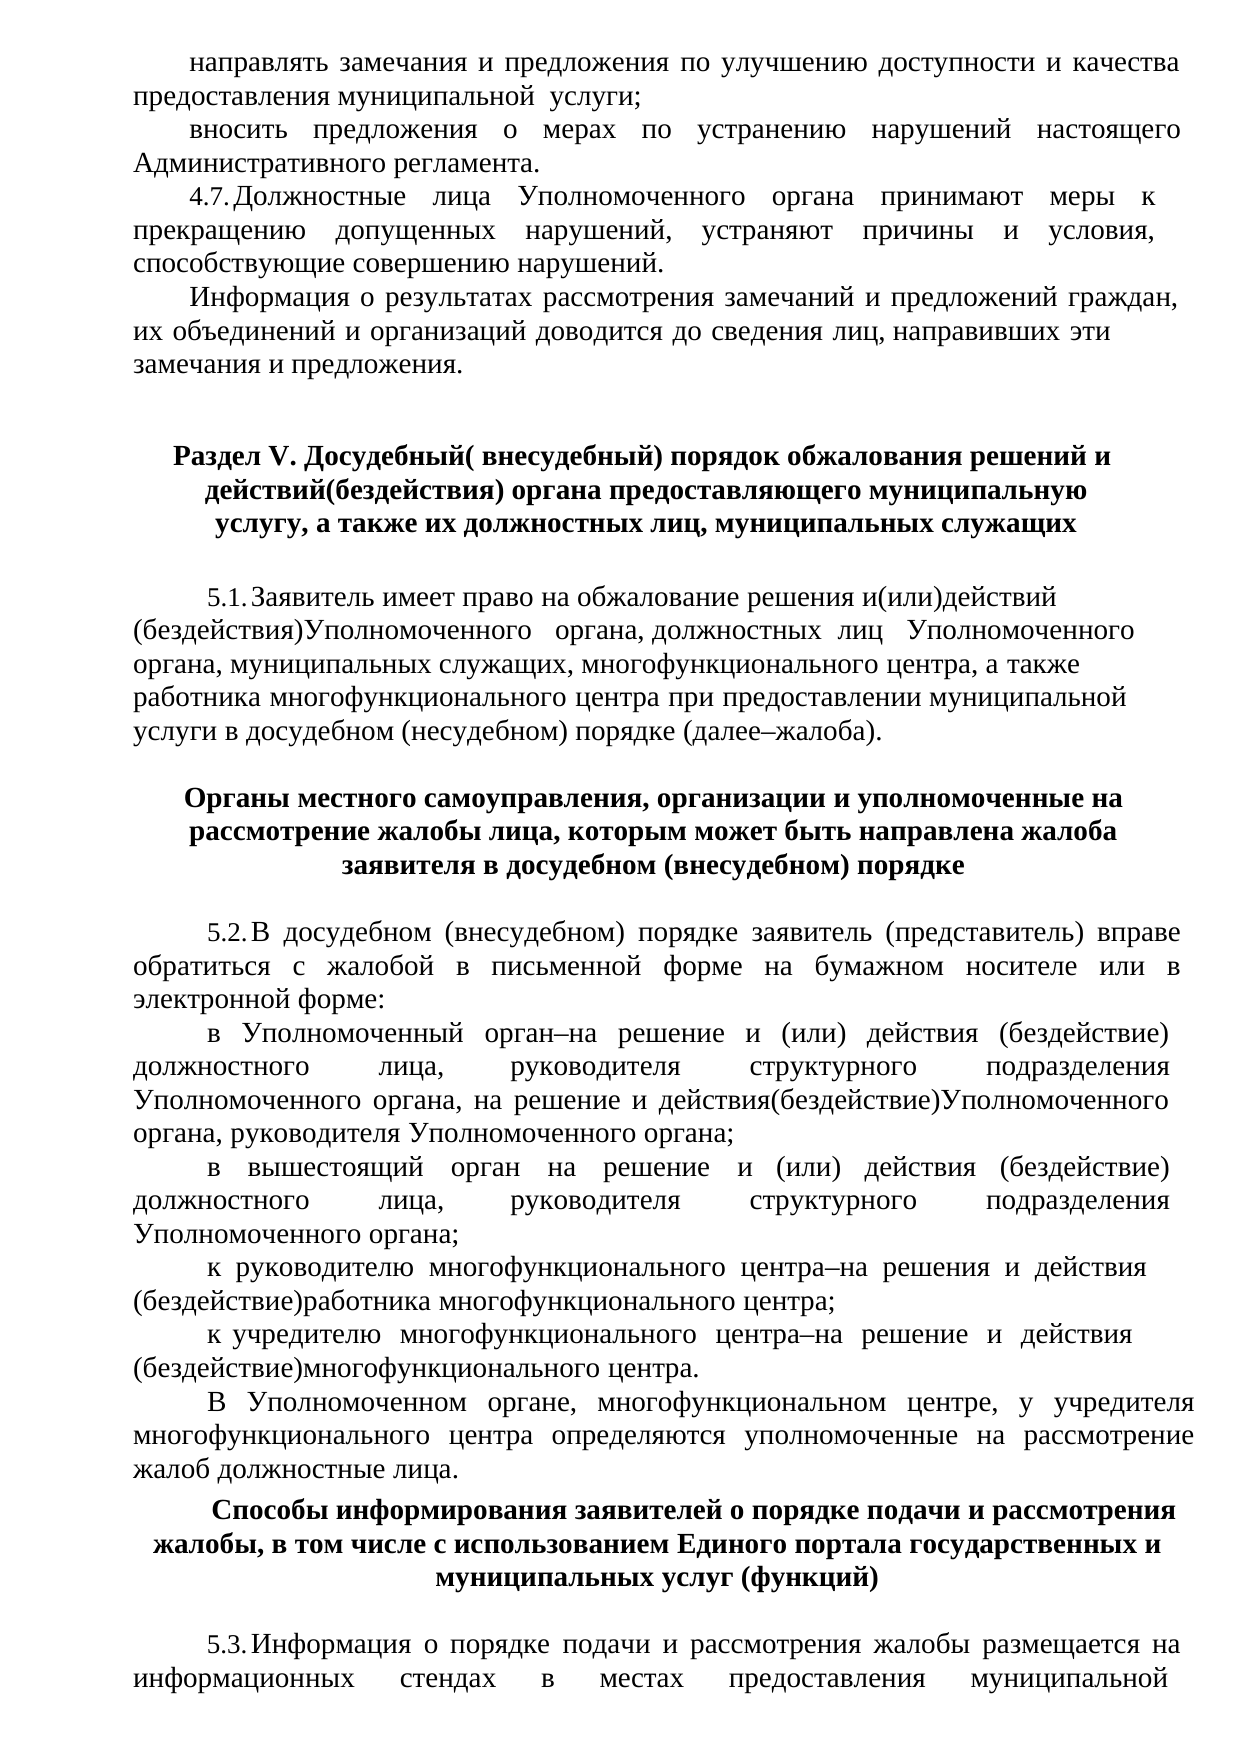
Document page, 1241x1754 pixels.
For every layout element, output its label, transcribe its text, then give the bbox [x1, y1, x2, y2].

text (бездействие)работника многофункционального центра; [133, 1283, 1194, 1317]
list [133, 1627, 1181, 1694]
text в Уполномоченный орган–на решение и (или) действия (бездействие) должностного лица, руководителя структурного подразделения Уполномоченного органа, на решение и действия(бездействие)Уполномоченного органа, руководителя Уполномоченного органа; [133, 1015, 1170, 1149]
text (бездействие)многофункционального центра. [133, 1350, 1194, 1384]
subtitle Способы информирования заявителей о порядке подачи и рассмотрения жалобы, в том числе с использованием Единого портала государственных и [153, 1492, 1178, 1559]
list В досудебном (внесудебном) порядке заявитель (представитель) вправе обратиться с жалобой в письменной форме на бумажном носителе или в электронной форме: [133, 914, 1181, 1015]
subtitle Раздел V. Досудебный( внесудебный) порядок обжалования решений и действий(бездействия) органа предоставляющего муниципальную услугу, а также их должностных лиц, муниципальных служащих [163, 438, 1122, 539]
text муниципальных услуг (функций) [435, 1559, 1194, 1593]
text к учредителю многофункционального центра–на решение и действия [207, 1317, 1194, 1350]
text в вышестоящий орган на решение и (или) действия (бездействие) должностного лица, руководителя структурного подразделения Уполномоченного органа; [133, 1149, 1170, 1249]
text В Уполномоченном органе, многофункциональном центре, у учредителя многофункционального центра определяются уполномоченные на рассмотрение жалоб должностные лица. [133, 1384, 1194, 1484]
list Заявитель имеет право на обжалование решения и(или)действий (бездействия)Уполномоченного органа, должностных лиц Уполномоченного органа, муниципальных служащих, многофункционального центра, а также работника многофункционального центра при предоставлении муниципальной услуги в досудебном (несудебном) порядке (далее–жалоба). [133, 579, 1164, 746]
text к руководителю многофункционального центра–на решения и действия [207, 1249, 1194, 1283]
text вносить предложения о мерах по устранению нарушений настоящего Административного регламента. [133, 111, 1181, 178]
text Информация о результатах рассмотрения замечаний и предложений граждан, их объединений и организаций доводится до сведения лиц, направивших эти замечания и предложения. [133, 279, 1194, 380]
list Должностные лица Уполномоченного органа принимают меры к прекращению допущенных нарушений, устраняют причины и условия, способствующие совершению нарушений. [133, 178, 1155, 279]
text направлять замечания и предложения по улучшению доступности и качества предоставления муниципальной услуги; [133, 44, 1181, 111]
subtitle Органы местного самоуправления, организации и уполномоченные на рассмотрение жалобы лица, которым может быть направлена жалоба заявителя в досудебном (внесудебном) порядке [139, 780, 1167, 881]
